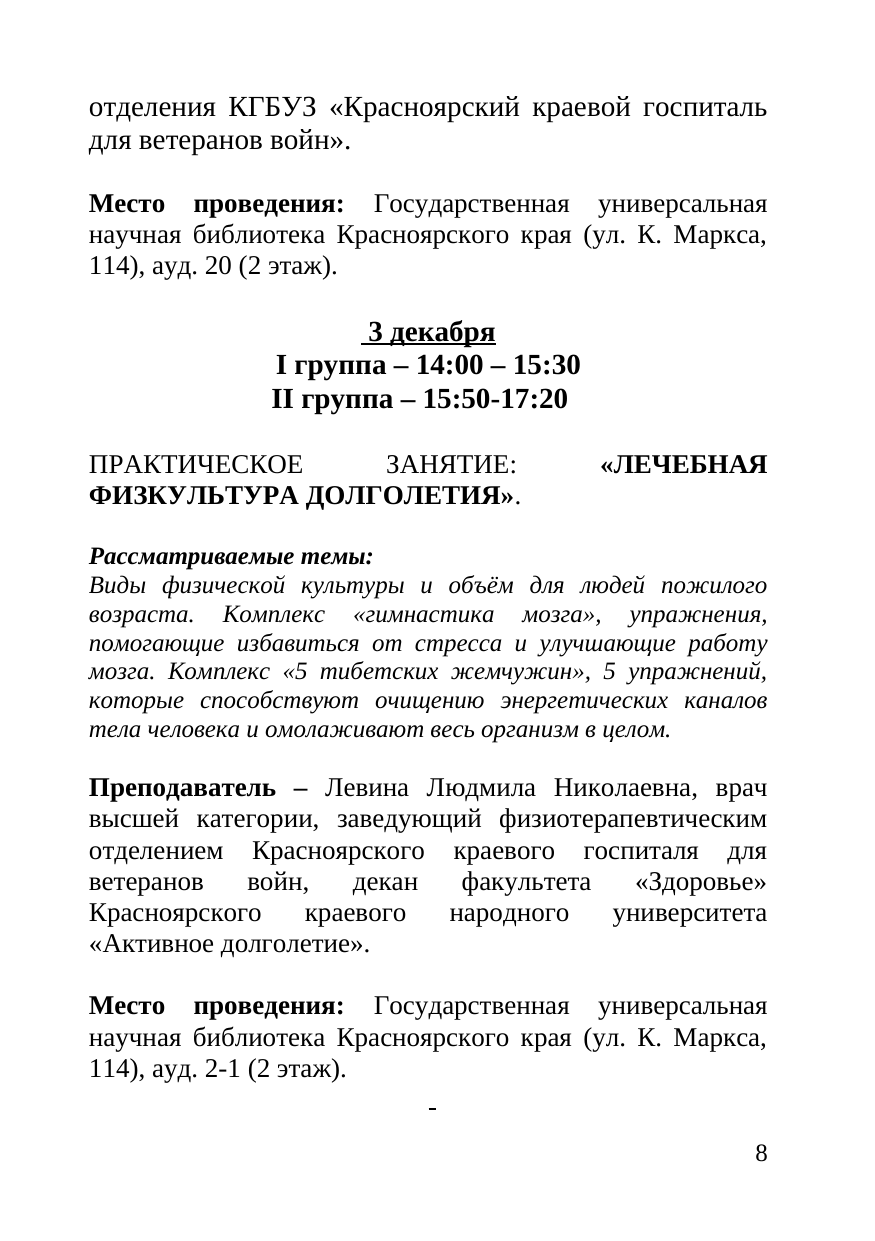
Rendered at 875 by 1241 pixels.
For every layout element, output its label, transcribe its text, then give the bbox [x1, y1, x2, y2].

text Место проведения: Государственная универсальная научная библиотека Красноярского края (ул. К. Маркса, 114), ауд. 20 (2 этаж). [89, 187, 768, 280]
text I группа – 14:00 – 15:30 [89, 347, 768, 381]
text Рассматриваемые темы: [89, 541, 768, 570]
text Преподаватель – Левина Людмила Николаевна, врач высшей категории, заведующий физиотерапевтическим отделением Красноярского краевого госпиталя для ветеранов войн, декан факультета «Здоровье» Красноярского краевого народного университета «Активное долголетие». [89, 771, 768, 958]
text Виды физической культуры и объём для людей пожилого возраста. Комплекс «гимнастика мозга», упражнения, помогающие избавиться от стресса и улучшающие работу мозга. Комплекс «5 тибетских жемчужин», 5 упражнений, которые способствуют очищению энергетических каналов тела человека и омолаживают весь организм в целом. [89, 570, 768, 743]
text ПРАКТИЧЕСКОЕ ЗАНЯТИЕ: «ЛЕЧЕБНАЯ ФИЗКУЛЬТУРА ДОЛГОЛЕТИЯ». [89, 448, 768, 510]
text II группа – 15:50-17:20 [89, 381, 768, 414]
text 3 декабря [89, 314, 768, 347]
text Место проведения: Государственная универсальная научная библиотека Красноярского края (ул. К. Маркса, 114), ауд. 2-1 (2 этаж). [89, 989, 768, 1083]
